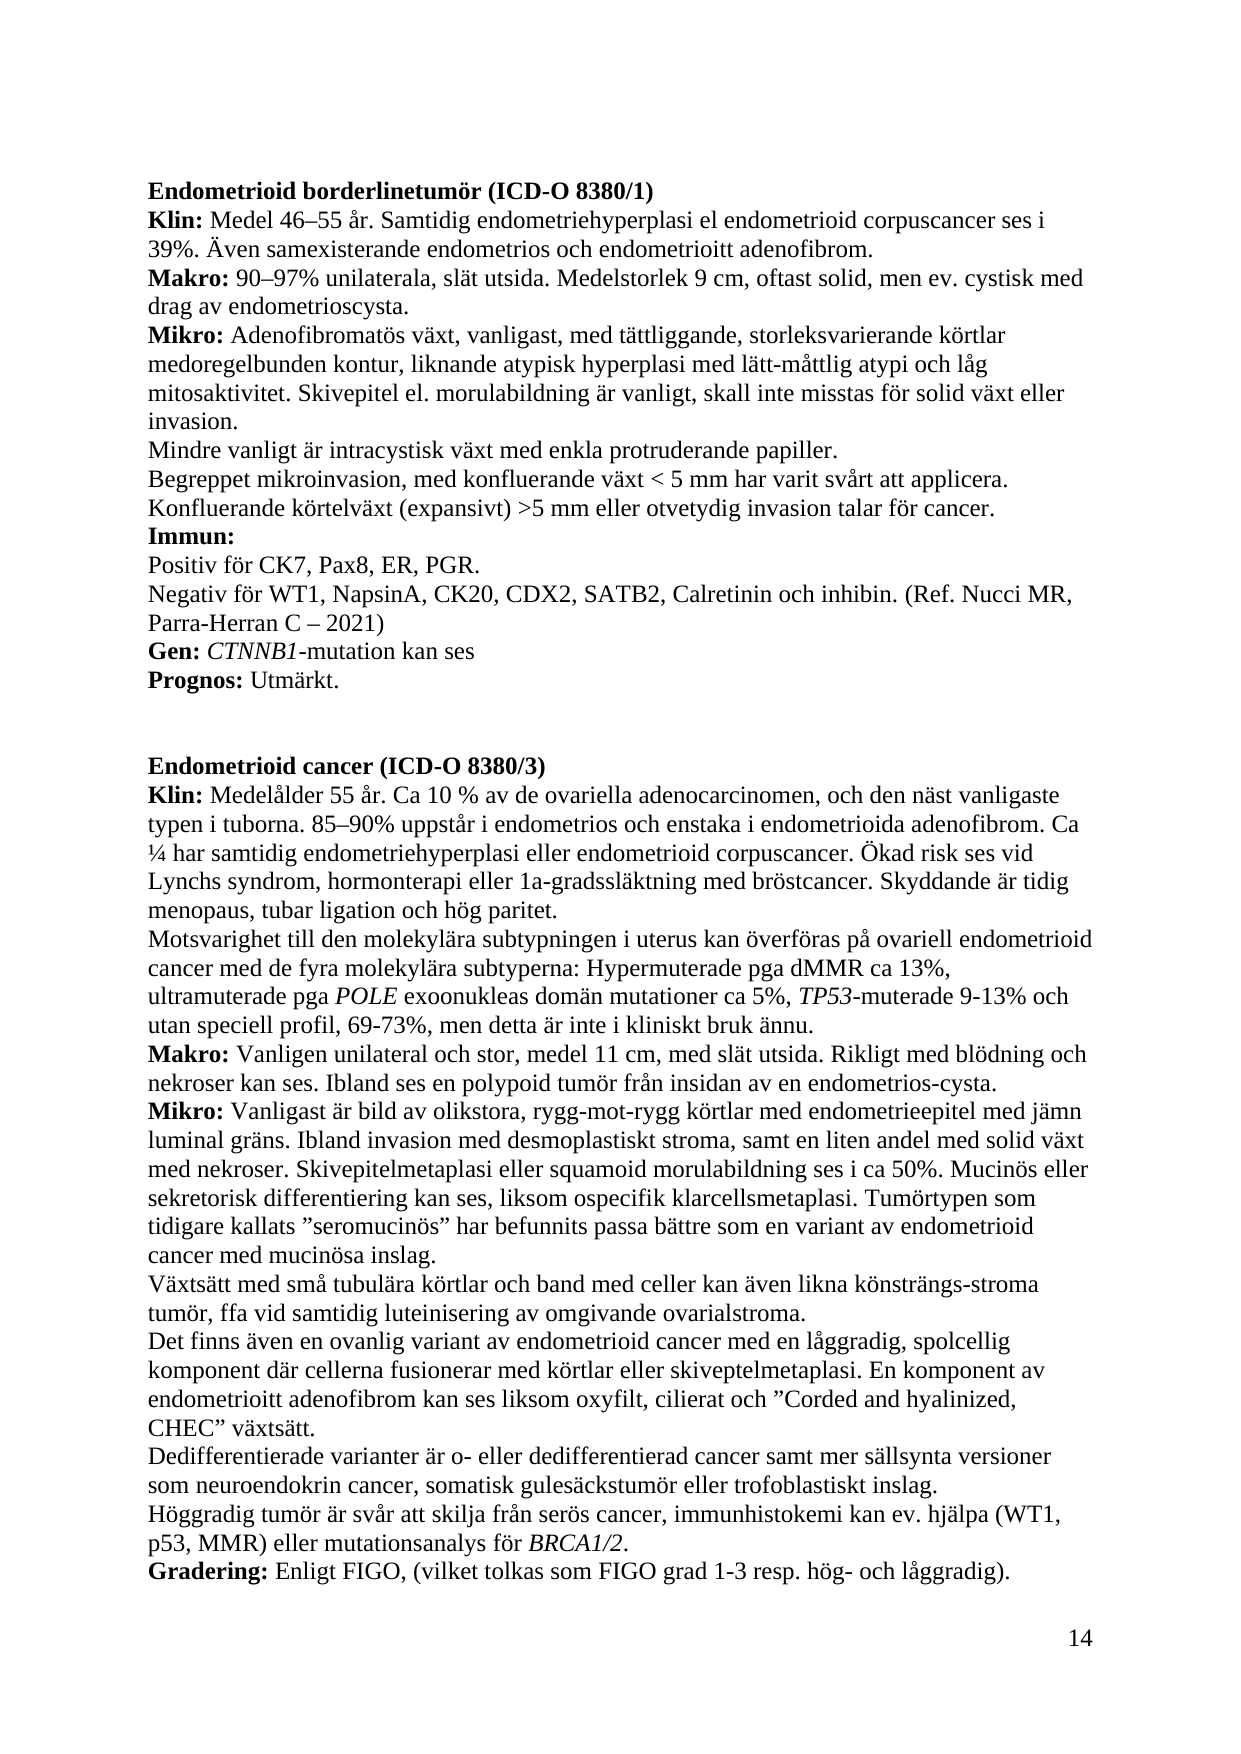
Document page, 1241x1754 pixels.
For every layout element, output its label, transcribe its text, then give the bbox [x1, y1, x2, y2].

text Växtsätt med små tubulära körtlar och band med celler kan även likna könsträngs-stroma tumör, ffa vid samtidig luteinisering av omgivande ovarialstroma. [148, 1269, 1093, 1326]
text Gen: CTNNB1-mutation kan ses [148, 636, 1093, 665]
text Makro: 90–97% unilaterala, slät utsida. Medelstorlek 9 cm, oftast solid, men ev. cystisk med drag av endometrioscysta. [148, 263, 1093, 320]
text Mikro: Adenofibromatös växt, vanligast, med tättliggande, storleksvarierande körtlar medoregelbunden kontur, liknande atypisk hyperplasi med lätt-måttlig atypi och låg mitosaktivitet. Skivepitel el. morulabildning är vanligt, skall inte misstas för solid växt eller invasion. [148, 320, 1093, 435]
text Positiv för CK7, Pax8, ER, PGR. [148, 550, 1093, 579]
text Höggradig tumör är svår att skilja från serös cancer, immunhistokemi kan ev. hjälpa (WT1, p53, MMR) eller mutationsanalys för BRCA1/2. [148, 1499, 1093, 1556]
text Endometrioid cancer (ICD-O 8380/3) [148, 751, 1093, 780]
text Begreppet mikroinvasion, med konfluerande växt < 5 mm har varit svårt att applicera. Konfluerande körtelväxt (expansivt) >5 mm eller otvetydig invasion talar för cancer. [148, 464, 1093, 521]
text Det finns även en ovanlig variant av endometrioid cancer med en låggradig, spolcellig komponent där cellerna fusionerar med körtlar eller skiveptelmetaplasi. En komponent av endometrioitt adenofibrom kan ses liksom oxyfilt, cilierat och ”Corded and hyalinized, CHEC” växtsätt. [148, 1326, 1093, 1441]
text Motsvarighet till den molekylära subtypningen i uterus kan överföras på ovariell endometrioid cancer med de fyra molekylära subtyperna: Hypermuterade pga dMMR ca 13%, ultramuterade pga POLE exoonukleas domän mutationer ca 5%, TP53-muterade 9-13% och utan speciell profil, 69-73%, men detta är inte i kliniskt bruk ännu. [148, 924, 1093, 1039]
text Prognos: Utmärkt. [148, 665, 1093, 694]
text Gradering: Enligt FIGO, (vilket tolkas som FIGO grad 1-3 resp. hög- och låggradig). [148, 1556, 1093, 1585]
text Klin: Medel 46–55 år. Samtidig endometriehyperplasi el endometrioid corpuscancer ses i 39%. Även samexisterande endometrios och endometrioitt adenofibrom. [148, 205, 1093, 263]
text Negativ för WT1, NapsinA, CK20, CDX2, SATB2, Calretinin och inhibin. (Ref. Nucci MR, Parra-Herran C – 2021) [148, 579, 1093, 636]
text Endometrioid borderlinetumör (ICD-O 8380/1) [148, 176, 1093, 205]
text Dedifferentierade varianter är o- eller dedifferentierad cancer samt mer sällsynta versioner som neuroendokrin cancer, somatisk gulesäckstumör eller trofoblastiskt inslag. [148, 1441, 1093, 1499]
text Immun: [148, 521, 1093, 550]
text Klin: Medelålder 55 år. Ca 10 % av de ovariella adenocarcinomen, och den näst vanligaste typen i tuborna. 85–90% uppstår i endometrios och enstaka i endometrioida adenofibrom. Ca ¼ har samtidig endometriehyperplasi eller endometrioid corpuscancer. Ökad risk ses vid Lynchs syndrom, hormonterapi eller 1a-gradssläktning med bröstcancer. Skyddande är tidig menopaus, tubar ligation och hög paritet. [148, 780, 1093, 924]
text Mindre vanligt är intracystisk växt med enkla protruderande papiller. [148, 435, 1093, 464]
text Makro: Vanligen unilateral och stor, medel 11 cm, med slät utsida. Rikligt med blödning och nekroser kan ses. Ibland ses en polypoid tumör från insidan av en endometrios-cysta. [148, 1039, 1093, 1096]
text Mikro: Vanligast är bild av olikstora, rygg-mot-rygg körtlar med endometrieepitel med jämn luminal gräns. Ibland invasion med desmoplastiskt stroma, samt en liten andel med solid växt med nekroser. Skivepitelmetaplasi eller squamoid morulabildning ses i ca 50%. Mucinös eller sekretorisk differentiering kan ses, liksom ospecifik klarcellsmetaplasi. Tumörtypen som tidigare kallats ”seromucinös” har befunnits passa bättre som en variant av endometrioid cancer med mucinösa inslag. [148, 1096, 1093, 1269]
